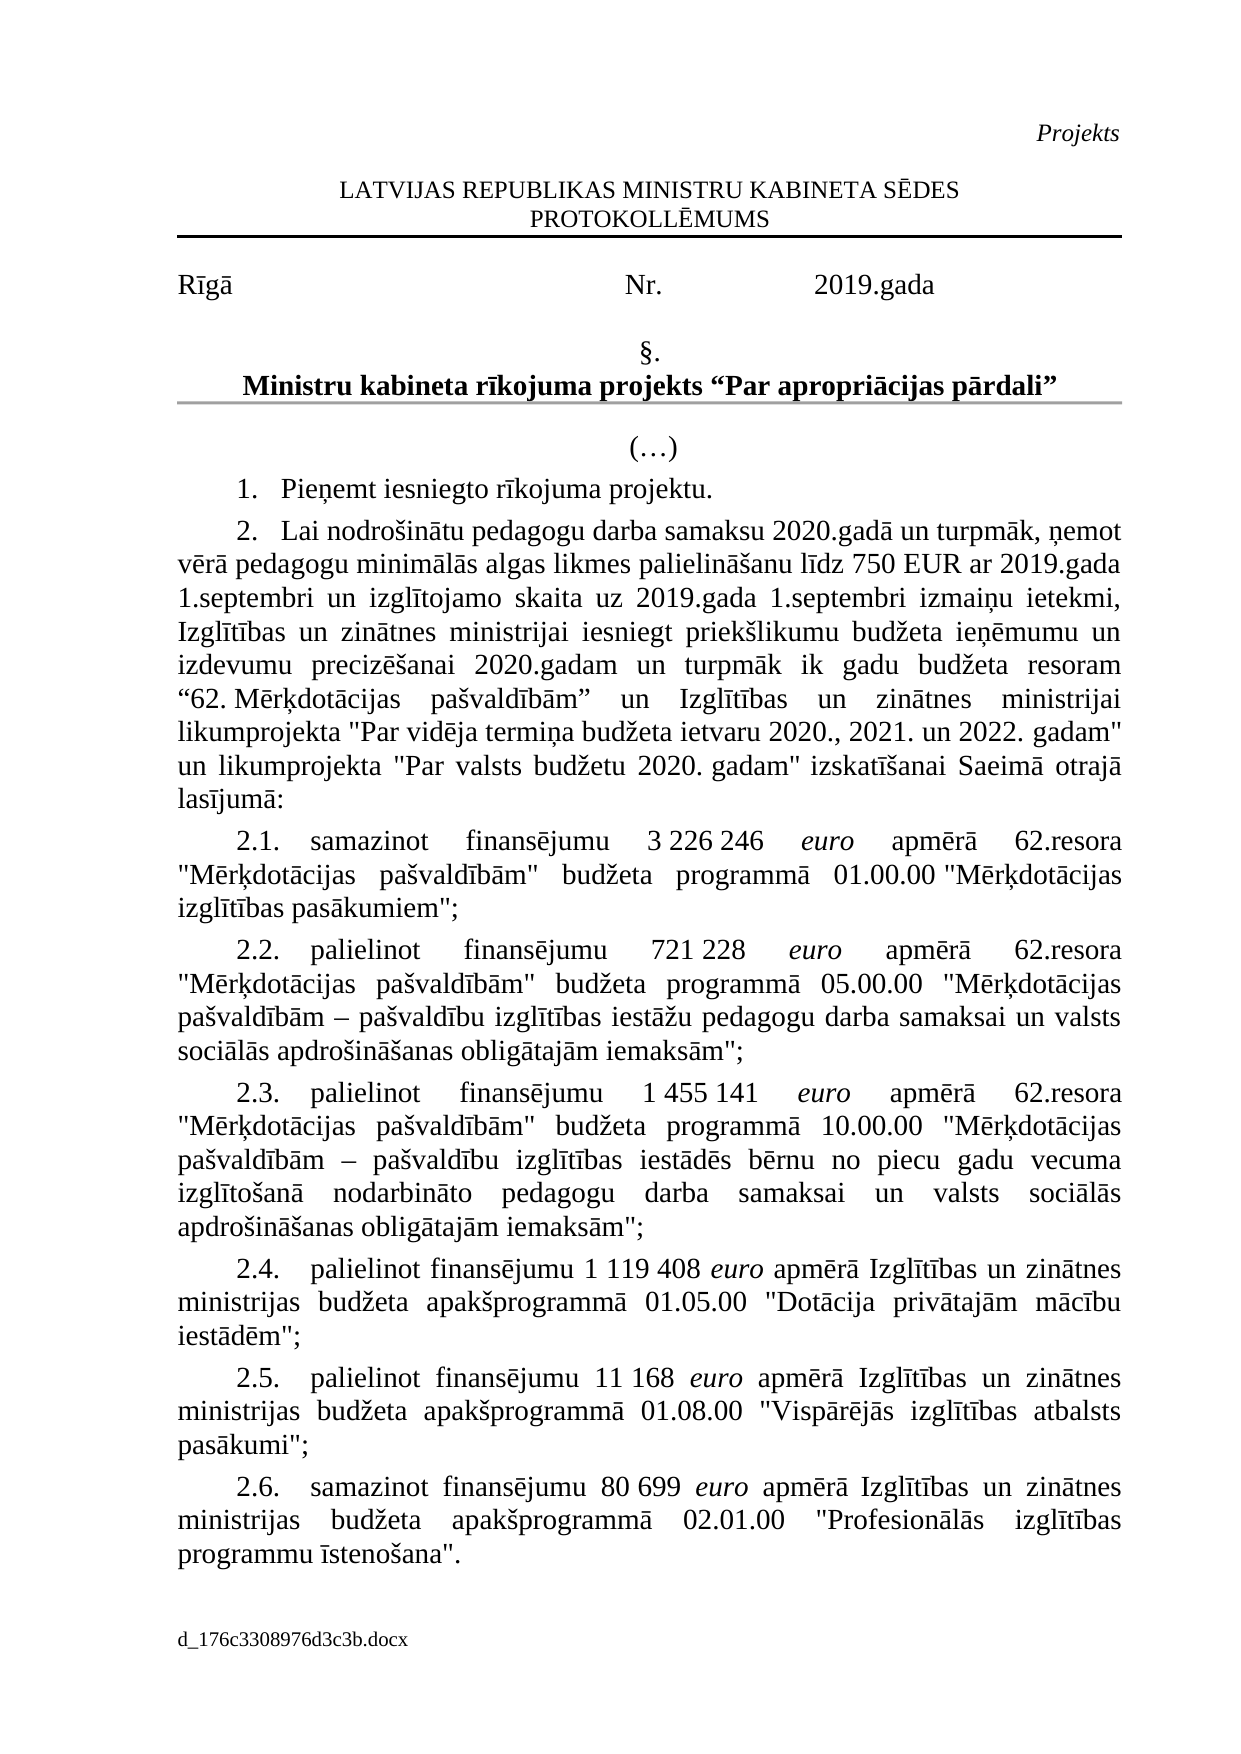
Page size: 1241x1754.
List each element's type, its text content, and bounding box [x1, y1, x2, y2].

text Projekts [177, 118, 1122, 147]
text LATVIJAS REPUBLIKAS MINISTRU KABINETA SĒDES [177, 176, 1122, 204]
list palielinot finansējumu 1 455 141 euro apmērā 62.resora "Mērķdotācijas pašvaldībām" budžeta programmā 10.00.00 "Mērķdotācijas pašvaldībām – pašvaldību izglītības iestādēs bērnu no piecu gadu vecuma izglītošanā nodarbināto pedagogu darba samaksai un valsts sociālās apdrošināšanas obligātajām iemaksām"; [177, 1075, 1122, 1242]
list Pieņemt iesniegto rīkojuma projektu. [177, 471, 1122, 505]
list palielinot finansējumu 721 228 euro apmērā 62.resora "Mērķdotācijas pašvaldībām" budžeta programmā 05.00.00 "Mērķdotācijas pašvaldībām – pašvaldību izglītības iestāžu pedagogu darba samaksai un valsts sociālās apdrošināšanas obligātajām iemaksām"; [177, 932, 1122, 1066]
table_header 2019.gada [803, 267, 1122, 301]
table_header Rīgā [166, 267, 484, 301]
list samazinot finansējumu 3 226 246 euro apmērā 62.resora "Mērķdotācijas pašvaldībām" budžeta programmā 01.00.00 "Mērķdotācijas izglītības pasākumiem"; [177, 823, 1122, 924]
list palielinot finansējumu 1 119 408 euro apmērā Izglītības un zinātnes ministrijas budžeta apakšprogrammā 01.05.00 "Dotācija privātajām mācību iestādēm"; [177, 1251, 1122, 1351]
list palielinot finansējumu 11 168 euro apmērā Izglītības un zinātnes ministrijas budžeta apakšprogrammā 01.08.00 "Vispārējās izglītības atbalsts pasākumi"; [177, 1360, 1122, 1460]
table_header Nr. [484, 267, 803, 301]
text (…) [177, 429, 1122, 463]
list samazinot finansējumu 80 699 euro apmērā Izglītības un zinātnes ministrijas budžeta apakšprogrammā 02.01.00 "Profesionālās izglītības programmu īstenošana". [177, 1469, 1122, 1569]
list Lai nodrošinātu pedagogu darba samaksu 2020.gadā un turpmāk, ņemot vērā pedagogu minimālās algas likmes palielināšanu līdz 750 EUR ar 2019.gada 1.septembri un izglītojamo skaita uz 2019.gada 1.septembri izmaiņu ietekmi, Izglītības un zinātnes ministrijai iesniegt priekšlikumu budžeta ieņēmumu un izdevumu precizēšanai 2020.gadam un turpmāk ik gadu budžeta resoram “62. Mērķdotācijas pašvaldībām” un Izglītības un zinātnes ministrijai likumprojekta "Par vidēja termiņa budžeta ietvaru 2020., 2021. un 2022. gadam" un likumprojekta "Par valsts budžetu 2020. gadam" izskatīšanai Saeimā otrajā lasījumā: [177, 513, 1122, 815]
text §. [177, 334, 1122, 368]
text PROTOKOLLĒMUMS [177, 204, 1122, 235]
text Ministru kabineta rīkojuma projekts “Par apropriācijas pārdali” [177, 368, 1122, 401]
